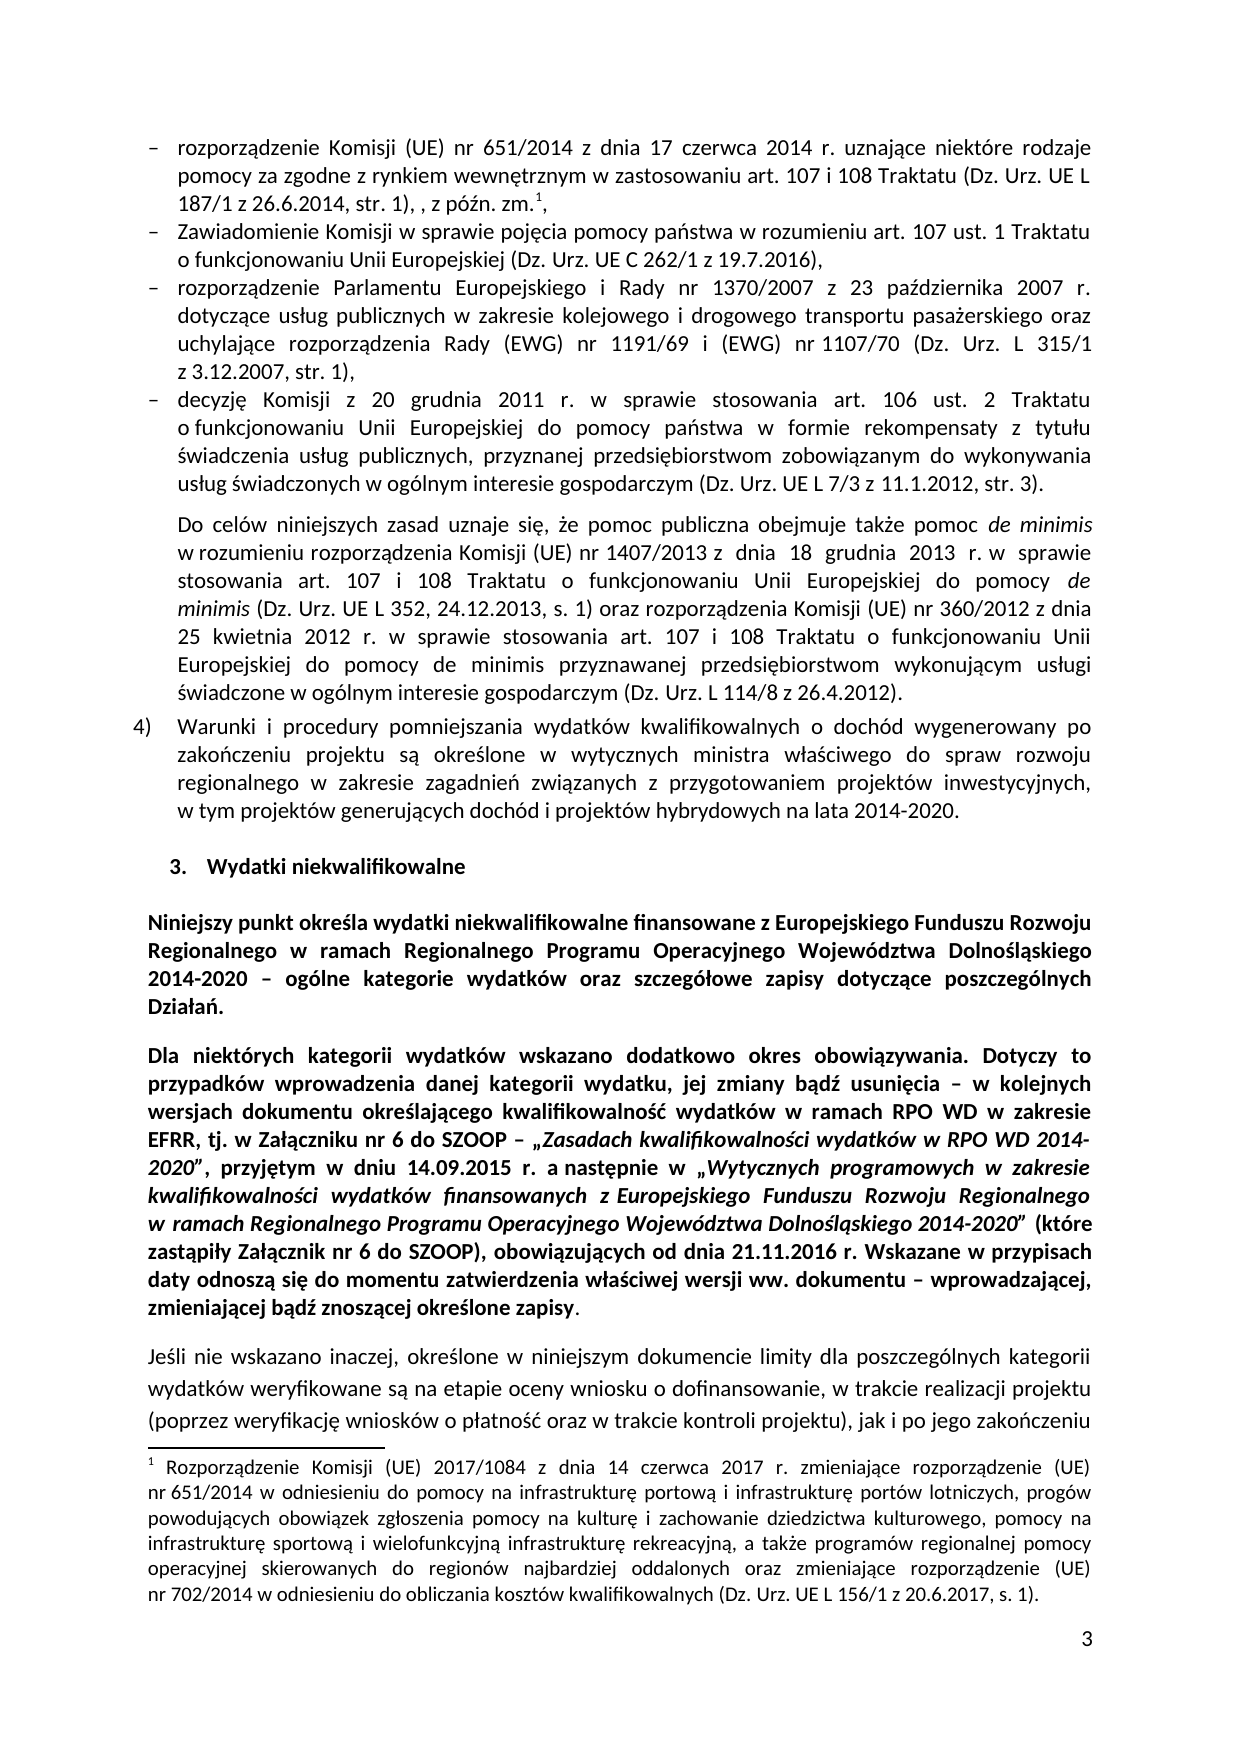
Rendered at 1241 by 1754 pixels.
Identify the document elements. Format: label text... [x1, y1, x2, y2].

list rozporządzenie Komisji (UE) nr 651/2014 z dnia 17 czerwca 2014 r. uznające niektóre rodzaje pomocy za zgodne z rynkiem wewnętrznym w zastosowaniu art. 107 i 108 Traktatu (Dz. Urz. UE L 187/1 z 26.6.2014, str. 1), , z późn. zm., [148, 133, 1093, 217]
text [148, 1342, 1093, 1434]
list Zawiadomienie Komisji w sprawie pojęcia pomocy państwa w rozumieniu art. 107 ust. 1 Traktatu o funkcjonowaniu Unii Europejskiej (Dz. Urz. UE C 262/1 z 19.7.2016), [148, 217, 1093, 273]
list decyzję Komisji z 20 grudnia 2011 r. w sprawie stosowania art. 106 ust. 2 Traktatu o funkcjonowaniu Unii Europejskiej do pomocy państwa w formie rekompensaty z tytułu świadczenia usług publicznych, przyznanej przedsiębiorstwom zobowiązanym do wykonywania usług świadczonych w ogólnym interesie gospodarczym (Dz. Urz. UE L 7/3 z 11.1.2012, str. 3). [148, 385, 1093, 497]
list Wydatki niekwalifikowalne [169, 852, 1093, 880]
list Warunki i procedury pomniejszania wydatków kwalifikowalnych o dochód wygenerowany po zakończeniu projektu są określone w wytycznych ministra właściwego do spraw rozwoju regionalnego w zakresie zagadnień związanych z przygotowaniem projektów inwestycyjnych, w tym projektów generujących dochód i projektów hybrydowych na lata 2014-2020. [133, 712, 1093, 824]
text Do celów niniejszych zasad uznaje się, że pomoc publiczna obejmuje także pomoc de minimis w rozumieniu rozporządzenia Komisji (UE) nr 1407/2013 z dnia 18 grudnia 2013 r. w sprawie stosowania art. 107 i 108 Traktatu o funkcjonowaniu Unii Europejskiej do pomocy de minimis (Dz. Urz. UE L 352, 24.12.2013, s. 1) oraz rozporządzenia Komisji (UE) nr 360/2012 z dnia 25 kwietnia 2012 r. w sprawie stosowania art. 107 i 108 Traktatu o funkcjonowaniu Unii Europejskiej do pomocy de minimis przyznawanej przedsiębiorstwom wykonującym usługi świadczone w ogólnym interesie gospodarczym (Dz. Urz. L 114/8 z 26.4.2012). [177, 510, 1093, 706]
text Niniejszy punkt określa wydatki niekwalifikowalne finansowane z Europejskiego Funduszu Rozwoju Regionalnego w ramach Regionalnego Programu Operacyjnego Województwa Dolnośląskiego 2014-2020 – ogólne kategorie wydatków oraz szczegółowe zapisy dotyczące poszczególnych Działań. [148, 908, 1093, 1020]
list rozporządzenie Parlamentu Europejskiego i Rady nr 1370/2007 z 23 października 2007 r. dotyczące usług publicznych w zakresie kolejowego i drogowego transportu pasażerskiego oraz uchylające rozporządzenia Rady (EWG) nr 1191/69 i (EWG) nr 1107/70 (Dz. Urz. L 315/1 z 3.12.2007, str. 1), [148, 273, 1093, 385]
text Dla niektórych kategorii wydatków wskazano dodatkowo okres obowiązywania. Dotyczy to przypadków wprowadzenia danej kategorii wydatku, jej zmiany bądź usunięcia – w kolejnych wersjach dokumentu określającego kwalifikowalność wydatków w ramach RPO WD w zakresie EFRR, tj. w Załączniku nr 6 do SZOOP – „Zasadach kwalifikowalności wydatków w RPO WD 2014-2020”, przyjętym w dniu 14.09.2015 r. a następnie w „Wytycznych programowych w zakresie kwalifikowalności wydatków finansowanych z Europejskiego Funduszu Rozwoju Regionalnego w ramach Regionalnego Programu Operacyjnego Województwa Dolnośląskiego 2014-2020” (które zastąpiły Załącznik nr 6 do SZOOP), obowiązujących od dnia 21.11.2016 r. Wskazane w przypisach daty odnoszą się do momentu zatwierdzenia właściwej wersji ww. dokumentu – wprowadzającej, zmieniającej bądź znoszącej określone zapisy. [148, 1041, 1093, 1321]
